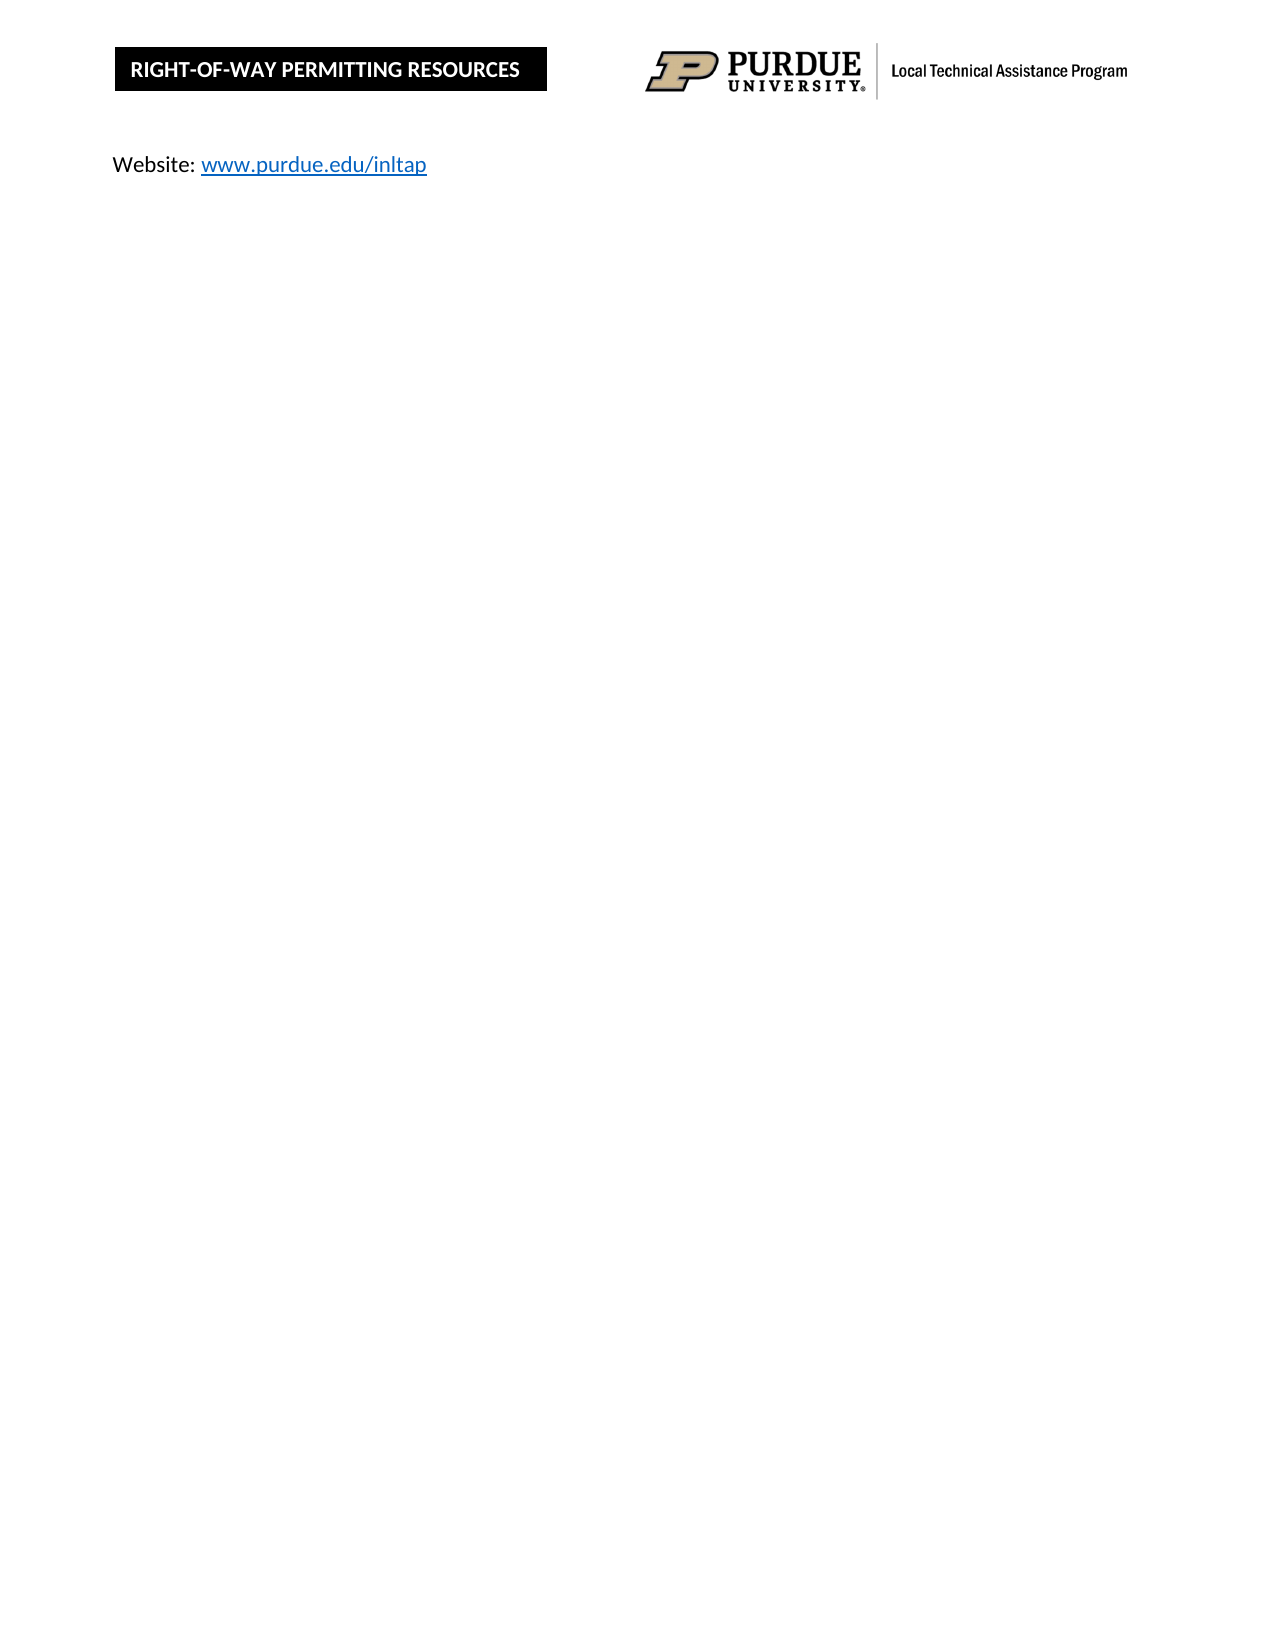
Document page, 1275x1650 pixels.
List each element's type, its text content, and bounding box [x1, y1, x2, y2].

picture [644, 43, 1163, 100]
text Website: www.purdue.edu/inltap [112, 150, 1095, 178]
